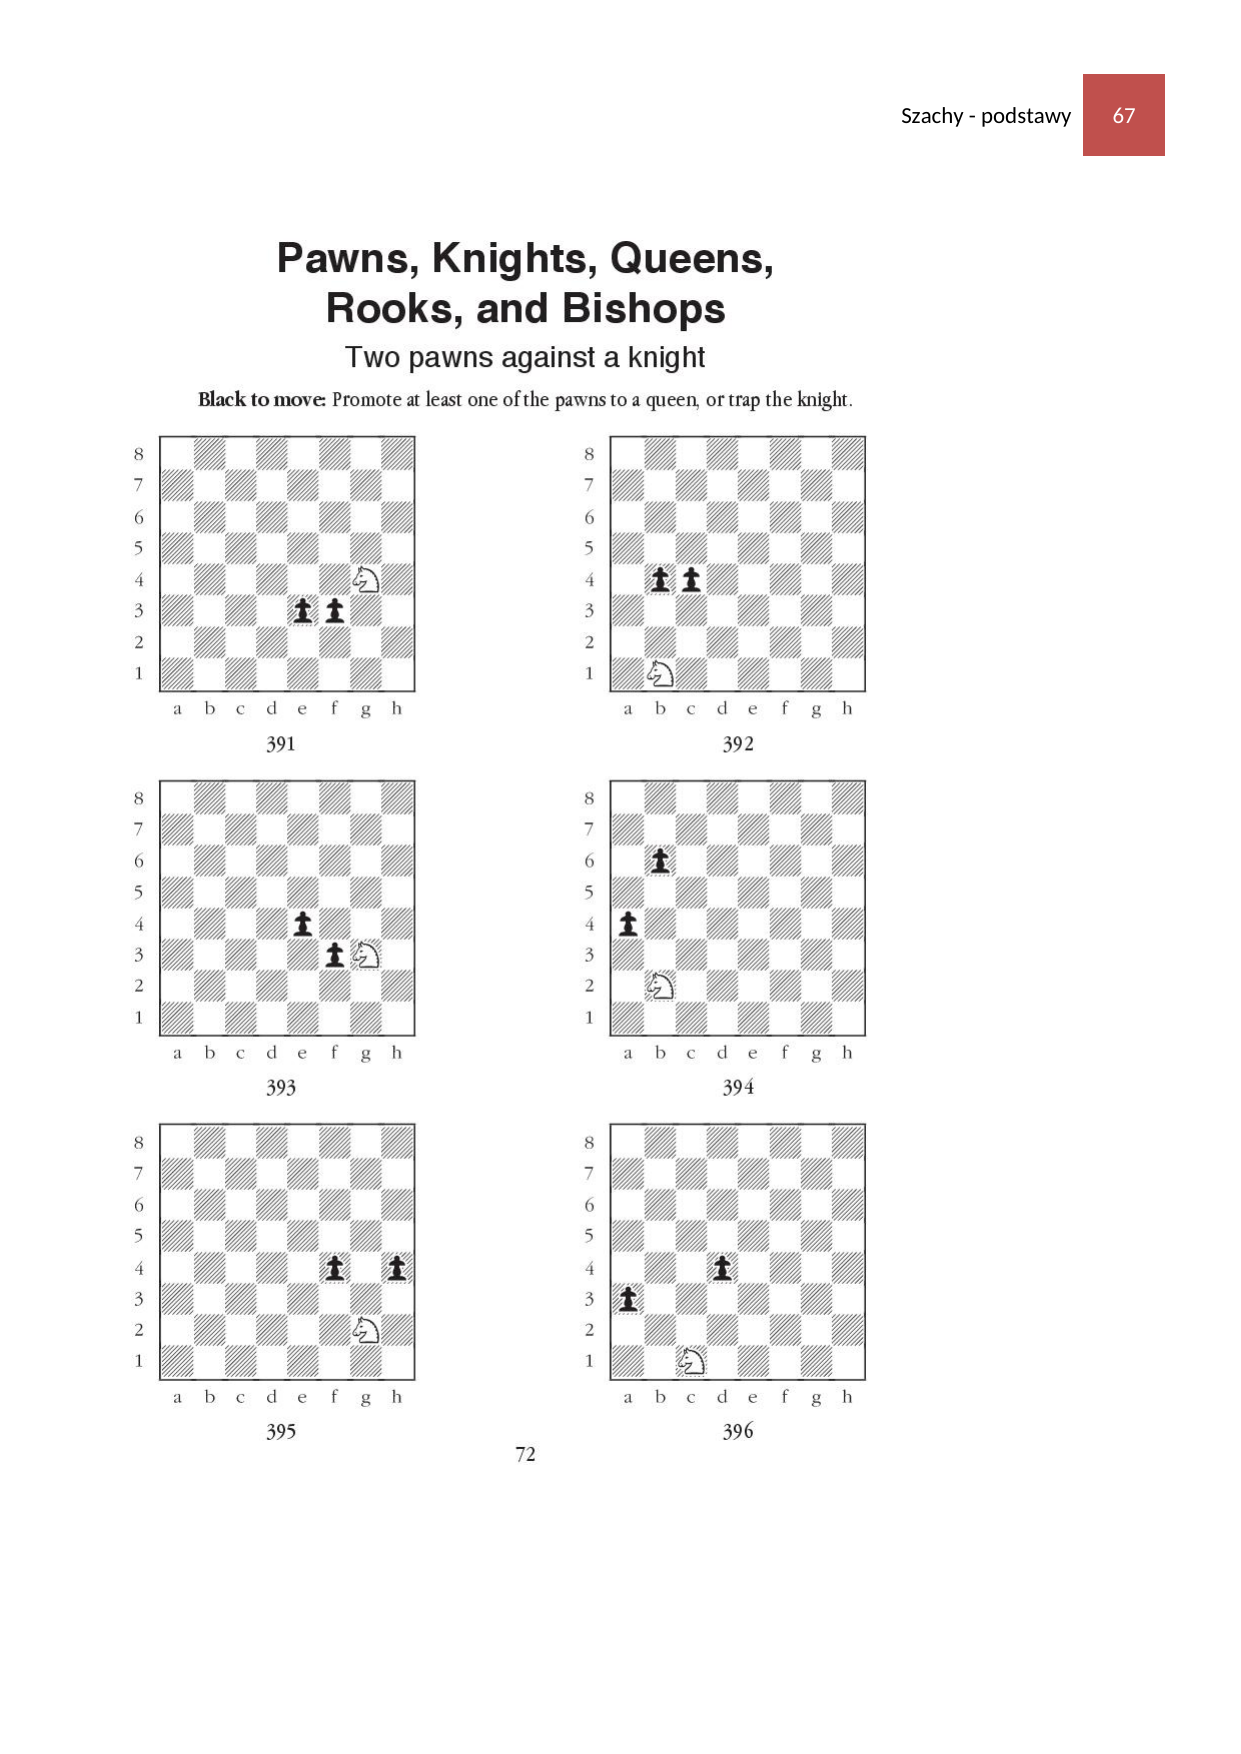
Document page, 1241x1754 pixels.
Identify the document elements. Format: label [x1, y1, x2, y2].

picture [75, 184, 976, 1535]
